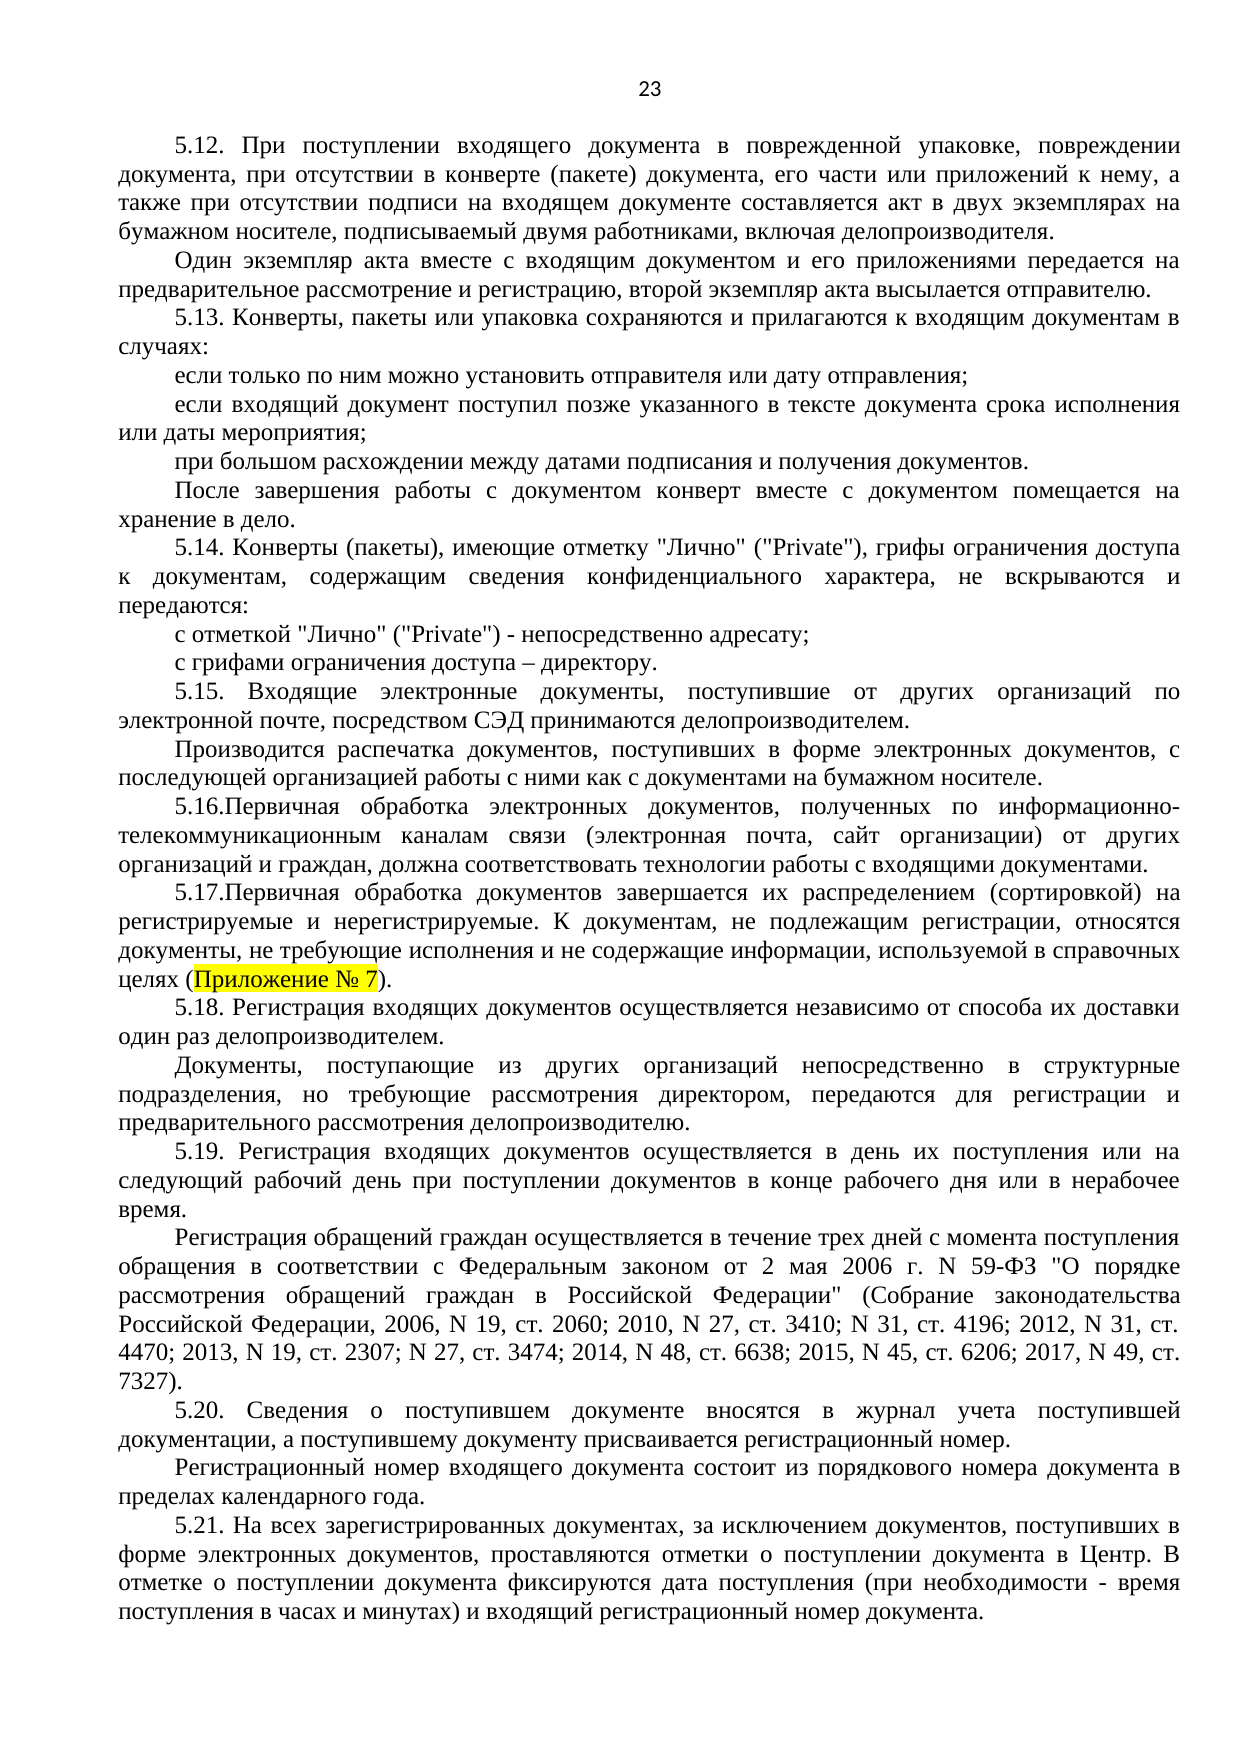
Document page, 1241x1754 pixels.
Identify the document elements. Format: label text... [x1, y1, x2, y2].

text 5.13. Конверты, пакеты или упаковка сохраняются и прилагаются к входящим документам в случаях: [118, 302, 1181, 360]
text 5.14. Конверты (пакеты), имеющие отметку "Лично" ("Private"), грифы ограничения доступа к документам, содержащим сведения конфиденциального характера, не вскрываются и передаются: [118, 532, 1181, 619]
text при большом расхождении между датами подписания и получения документов. [118, 446, 1181, 475]
text если входящий документ поступил позже указанного в тексте документа срока исполнения или даты мероприятия; [118, 389, 1181, 446]
text 5.19. Регистрация входящих документов осуществляется в день их поступления или на следующий рабочий день при поступлении документов в конце рабочего дня или в нерабочее время. [118, 1136, 1181, 1222]
text После завершения работы с документом конверт вместе с документом помещается на хранение в дело. [118, 475, 1181, 532]
text 5.15. Входящие электронные документы, поступившие от других организаций по электронной почте, посредством СЭД принимаются делопроизводителем. [118, 676, 1181, 734]
text 5.16.Первичная обработка электронных документов, полученных по информационно-телекоммуникационным каналам связи (электронная почта, сайт организации) от других организаций и граждан, должна соответствовать технологии работы с входящими документами. [118, 791, 1181, 877]
text с грифами ограничения доступа – директору. [118, 647, 1181, 676]
text 5.17.Первичная обработка документов завершается их распределением (сортировкой) на регистрируемые и нерегистрируемые. К документам, не подлежащим регистрации, относятся документы, не требующие исполнения и не содержащие информации, используемой в справочных целях (Приложение № 7). [118, 877, 1181, 992]
text Регистрационный номер входящего документа состоит из порядкового номера документа в пределах календарного года. [118, 1452, 1181, 1510]
text Регистрация обращений граждан осуществляется в течение трех дней с момента поступления обращения в соответствии с Федеральным законом от 2 мая 2006 г. N 59-ФЗ "О порядке рассмотрения обращений граждан в Российской Федерации" (Собрание законодательства Российской Федерации, 2006, N 19, ст. 2060; 2010, N 27, ст. 3410; N 31, ст. 4196; 2012, N 31, ст. 4470; 2013, N 19, ст. 2307; N 27, ст. 3474; 2014, N 48, ст. 6638; 2015, N 45, ст. 6206; 2017, N 49, ст. 7327). [118, 1222, 1181, 1395]
text если только по ним можно установить отправителя или дату отправления; [118, 360, 1181, 389]
text с отметкой "Лично" ("Private") - непосредственно адресату; [118, 619, 1181, 647]
text 5.12. При поступлении входящего документа в поврежденной упаковке, повреждении документа, при отсутствии в конверте (пакете) документа, его части или приложений к нему, а также при отсутствии подписи на входящем документе составляется акт в двух экземплярах на бумажном носителе, подписываемый двумя работниками, включая делопроизводителя. [118, 130, 1181, 245]
text 5.20. Сведения о поступившем документе вносятся в журнал учета поступившей документации, а поступившему документу присваивается регистрационный номер. [118, 1395, 1181, 1452]
text 5.21. На всех зарегистрированных документах, за исключением документов, поступивших в форме электронных документов, проставляются отметки о поступлении документа в Центр. В отметке о поступлении документа фиксируются дата поступления (при необходимости - время поступления в часах и минутах) и входящий регистрационный номер документа. [118, 1510, 1181, 1625]
text 5.18. Регистрация входящих документов осуществляется независимо от способа их доставки один раз делопроизводителем. [118, 992, 1181, 1050]
text Один экземпляр акта вместе с входящим документом и его приложениями передается на предварительное рассмотрение и регистрацию, второй экземпляр акта высылается отправителю. [118, 245, 1181, 302]
text Документы, поступающие из других организаций непосредственно в структурные подразделения, но требующие рассмотрения директором, передаются для регистрации и предварительного рассмотрения делопроизводителю. [118, 1050, 1181, 1136]
text Производится распечатка документов, поступивших в форме электронных документов, с последующей организацией работы с ними как с документами на бумажном носителе. [118, 734, 1181, 791]
